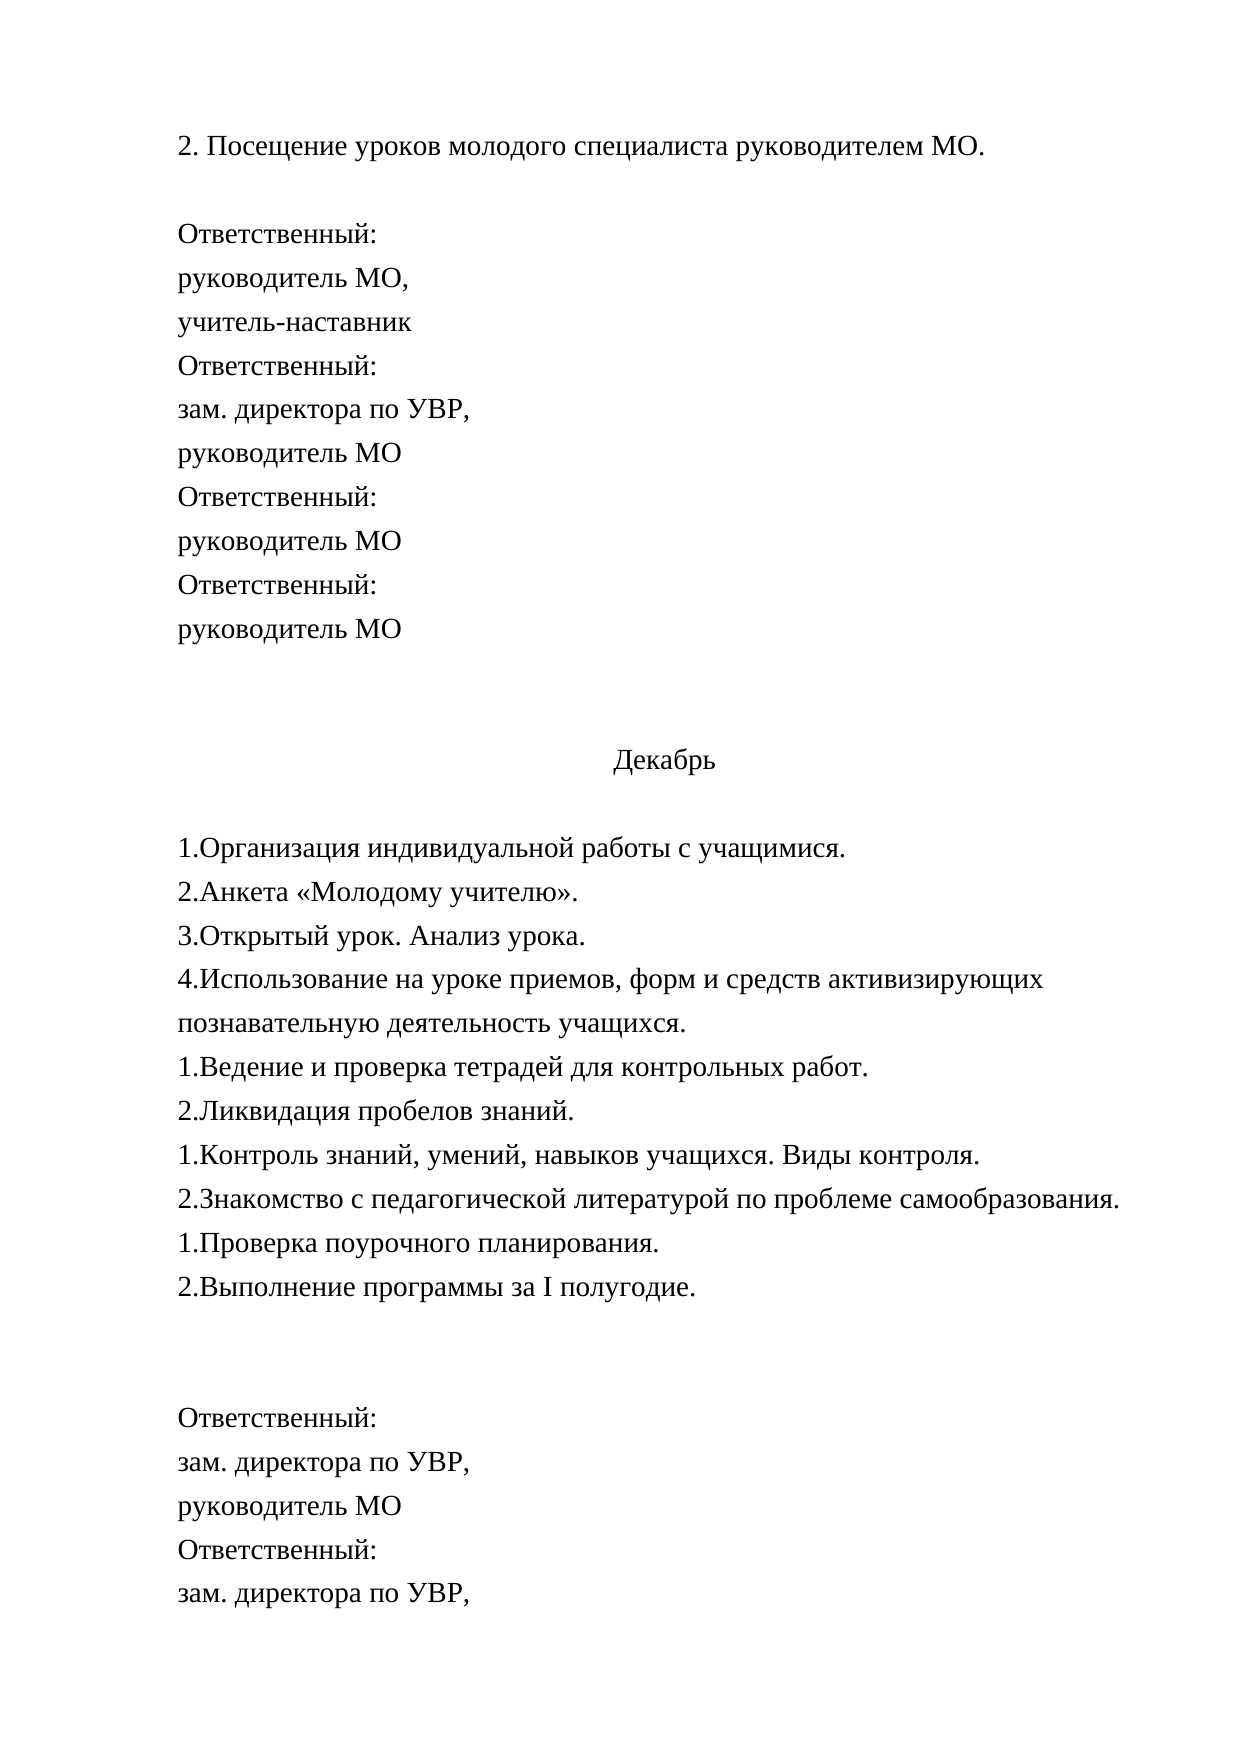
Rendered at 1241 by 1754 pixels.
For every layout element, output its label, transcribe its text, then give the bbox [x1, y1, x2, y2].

text 1.Ведение и проверка тетрадей для контрольных работ. [177, 1039, 1152, 1083]
text Декабрь [177, 732, 1152, 776]
text 2. Посещение уроков молодого специалиста руководителем МО. [177, 118, 1152, 162]
text 2.Выполнение программы за I полугодие. [177, 1258, 1152, 1302]
text 2.Анкета «Молодому учителю». [177, 864, 1152, 907]
text Ответственный: [177, 206, 1152, 250]
text Ответственный: [177, 1521, 1152, 1565]
text 4.Использование на уроке приемов, форм и средств активизирующих познавательную деятельность учащихся. [177, 951, 1152, 1039]
text руководитель МО [177, 425, 1152, 469]
text Ответственный: [177, 557, 1152, 601]
text руководитель МО, [177, 250, 1152, 293]
text Ответственный: [177, 469, 1152, 513]
text зам. директора по УВР, [177, 1434, 1152, 1478]
text 1.Контроль знаний, умений, навыков учащихся. Виды контроля. [177, 1127, 1152, 1171]
text 1.Организация индивидуальной работы с учащимися. [177, 820, 1152, 864]
text 2.Знакомство с педагогической литературой по проблеме самообразования. [177, 1171, 1152, 1214]
text руководитель МО [177, 513, 1152, 557]
text Ответственный: [177, 1390, 1152, 1434]
text зам. директора по УВР, [177, 1565, 1152, 1609]
text 2.Ликвидация пробелов знаний. [177, 1083, 1152, 1127]
text руководитель МО [177, 1478, 1152, 1521]
text 1.Проверка поурочного планирования. [177, 1214, 1152, 1258]
text Ответственный: [177, 337, 1152, 381]
text руководитель МО [177, 601, 1152, 644]
text 3.Открытый урок. Анализ урока. [177, 907, 1152, 951]
text зам. директора по УВР, [177, 381, 1152, 425]
text учитель-наставник [177, 293, 1152, 337]
